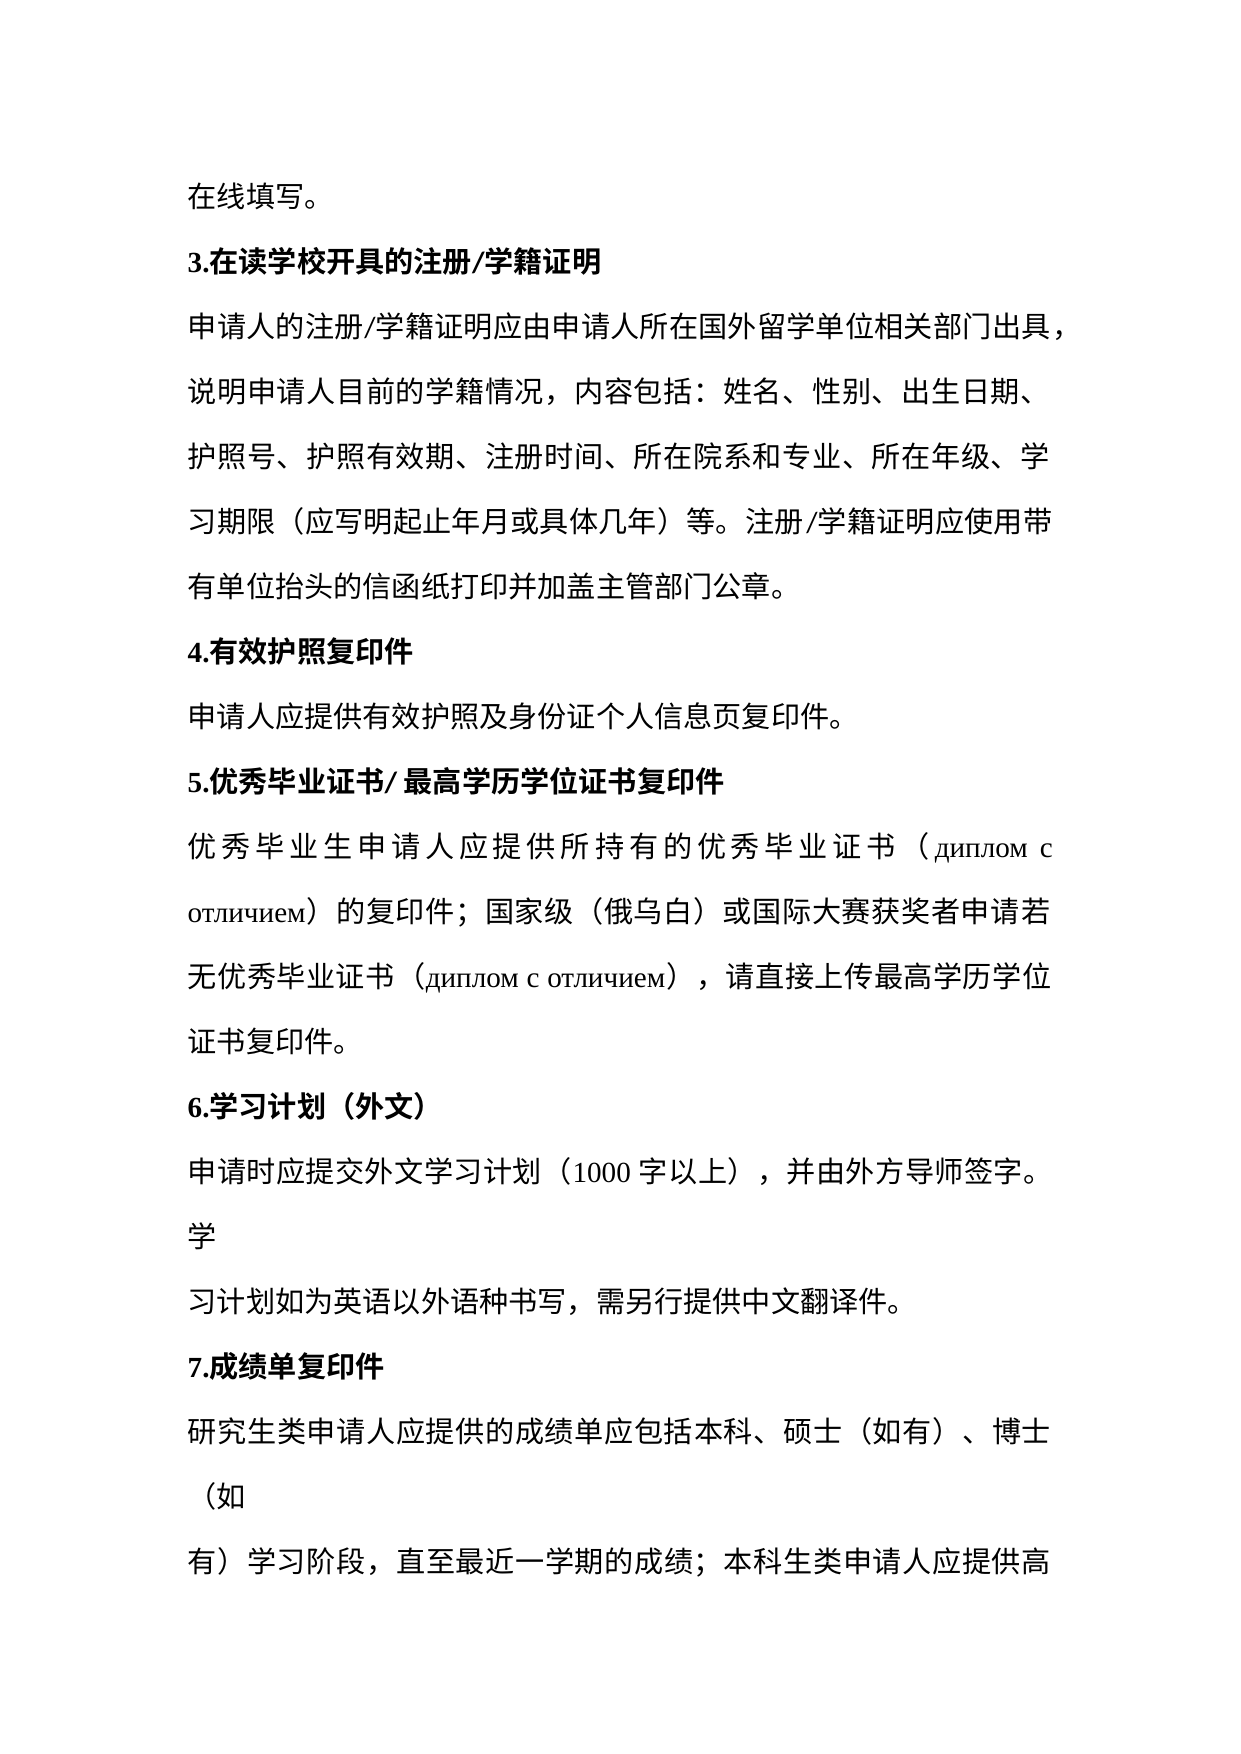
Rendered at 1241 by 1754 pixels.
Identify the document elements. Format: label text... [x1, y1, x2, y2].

text 7.成绩单复印件 [187, 1332, 1053, 1397]
text 优秀毕业生申请人应提供所持有的优秀毕业证书（диплом с отличием）的复印件；国家级（俄乌白）或国际大赛获奖者申请若无优秀毕业证书（диплом с отличием），请直接上传最高学历学位证书复印件。 [187, 812, 1053, 1072]
text 申请时应提交外文学习计划（1000 字以上），并由外方导师签字。学 [187, 1137, 1053, 1267]
text 研究生类申请人应提供的成绩单应包括本科、硕士（如有）、博士（如 [187, 1397, 1053, 1527]
text 4.有效护照复印件 [187, 617, 1053, 682]
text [187, 1527, 1053, 1592]
text 申请人的注册/学籍证明应由申请人所在国外留学单位相关部门出具，说明申请人目前的学籍情况，内容包括：姓名、性别、出生日期、护照号、护照有效期、注册时间、所在院系和专业、所在年级、学习期限（应写明起止年月或具体几年）等。注册/学籍证明应使用带有单位抬头的信函纸打印并加盖主管部门公章。 [187, 292, 1053, 617]
text 习计划如为英语以外语种书写，需另行提供中文翻译件。 [187, 1267, 1053, 1332]
text 6.学习计划（外文） [187, 1072, 1053, 1137]
text 3.在读学校开具的注册/学籍证明 [187, 227, 1053, 292]
text 在线填写。 [187, 162, 1053, 227]
text 5.优秀毕业证书/ 最高学历学位证书复印件 [187, 747, 1053, 812]
text 申请人应提供有效护照及身份证个人信息页复印件。 [187, 682, 1053, 747]
